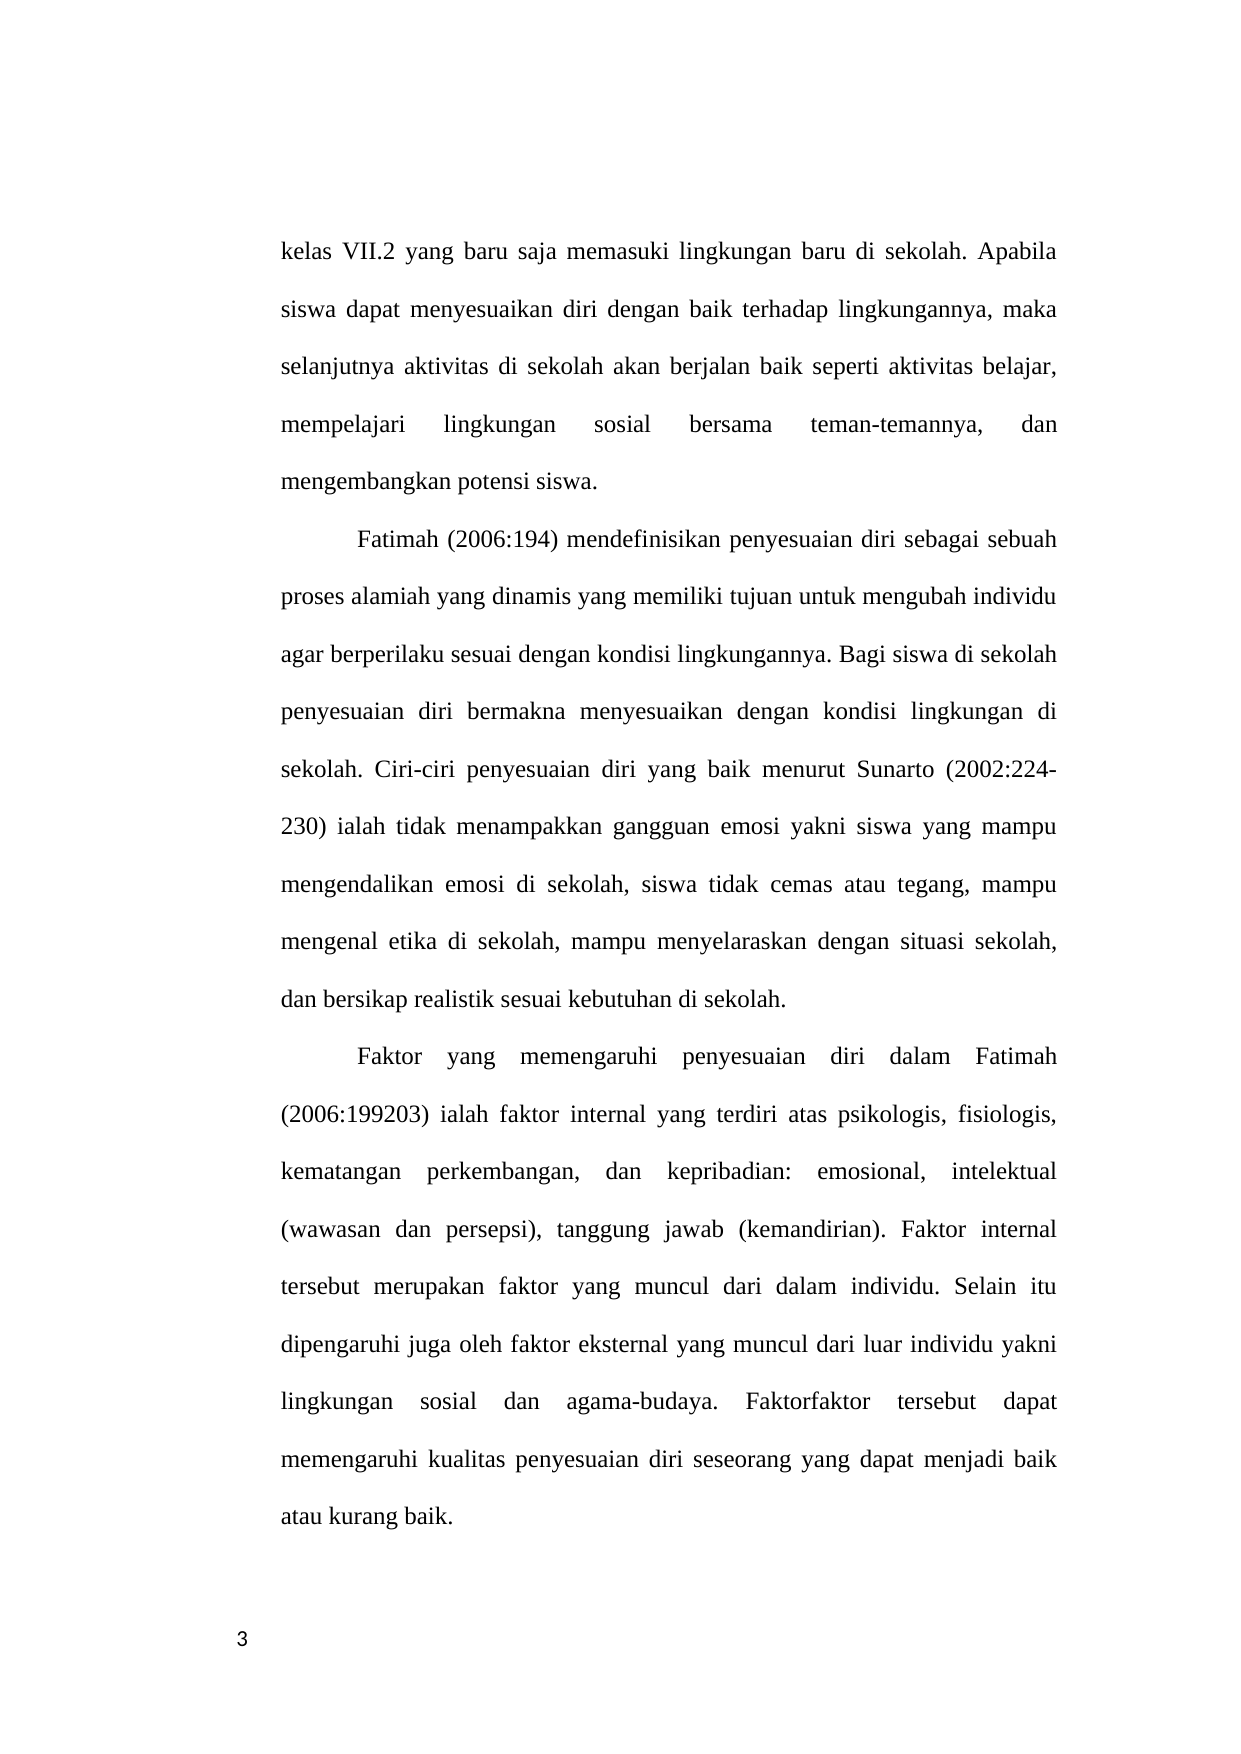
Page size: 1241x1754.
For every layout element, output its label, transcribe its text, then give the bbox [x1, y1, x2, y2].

text Faktor yang memengaruhi penyesuaian diri dalam Fatimah (2006:199203) ialah faktor internal yang terdiri atas psikologis, fisiologis, kematangan perkembangan, dan kepribadian: emosional, intelektual (wawasan dan persepsi), tanggung jawab (kemandirian). Faktor internal tersebut merupakan faktor yang muncul dari dalam individu. Selain itu dipengaruhi juga oleh faktor eksternal yang muncul dari luar individu yakni lingkungan sosial dan agama-budaya. Faktorfaktor tersebut dapat memengaruhi kualitas penyesuaian diri seseorang yang dapat menjadi baik atau kurang baik. [281, 1041, 1058, 1530]
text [281, 236, 1058, 495]
text Fatimah (2006:194) mendefinisikan penyesuaian diri sebagai sebuah proses alamiah yang dinamis yang memiliki tujuan untuk mengubah individu agar berperilaku sesuai dengan kondisi lingkungannya. Bagi siswa di sekolah penyesuaian diri bermakna menyesuaikan dengan kondisi lingkungan di sekolah. Ciri-ciri penyesuaian diri yang baik menurut Sunarto (2002:224-230) ialah tidak menampakkan gangguan emosi yakni siswa yang mampu mengendalikan emosi di sekolah, siswa tidak cemas atau tegang, mampu mengenal etika di sekolah, mampu menyelaraskan dengan situasi sekolah, dan bersikap realistik sesuai kebutuhan di sekolah. [281, 524, 1058, 1012]
